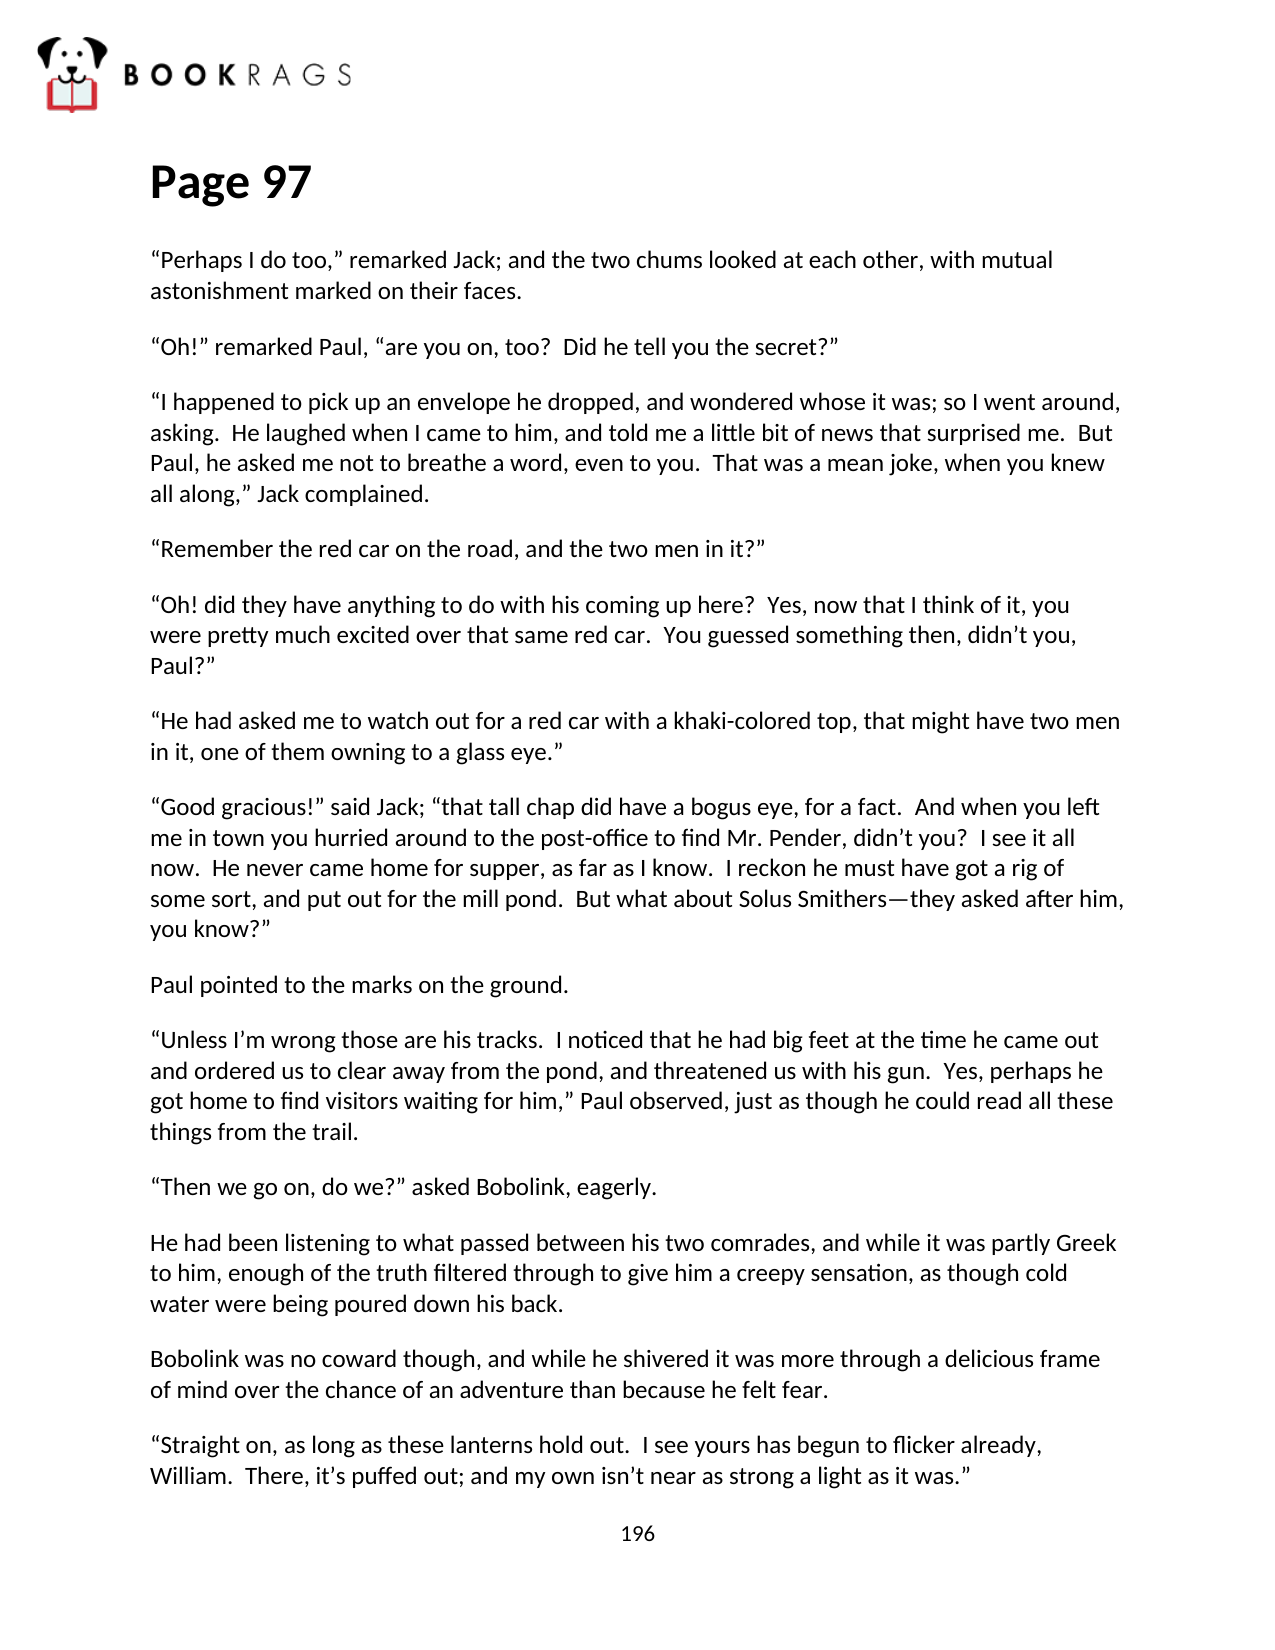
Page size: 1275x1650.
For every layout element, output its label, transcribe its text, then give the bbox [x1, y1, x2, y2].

text “Oh!” remarked Paul, “are you on, too? Did he tell you the secret?” [150, 331, 1125, 361]
text “I happened to pick up an envelope he dropped, and wondered whose it was; so I went around, asking. He laughed when I came to him, and told me a little bit of news that surprised me. But Paul, he asked me not to breathe a word, even to you. That was a mean joke, when you knew all along,” Jack complained. [150, 386, 1125, 508]
text He had been listening to what passed between his two comrades, and while it was partly Greek to him, enough of the truth filtered through to give him a creepy sensation, as though cold water were being poured down his back. [150, 1227, 1125, 1319]
text “Remember the red car on the road, and the two men in it?” [150, 533, 1125, 564]
text “Perhaps I do too,” remarked Jack; and the two chums looked at each other, with mutual astonishment marked on their faces. [150, 244, 1125, 306]
text Paul pointed to the marks on the ground. [150, 969, 1125, 999]
text “Oh! did they have anything to do with his coming up here? Yes, now that I think of it, you were pretty much excited over that same red car. You guessed something then, didn’t you, Paul?” [150, 589, 1125, 680]
text “Good gracious!” said Jack; “that tall chap did have a bogus eye, for a fact. And when you left me in town you hurried around to the post-office to find Mr. Pender, didn’t you? I see it all now. He never came home for supper, as far as I know. I reckon he must have got a rig of some sort, and put out for the mill pond. But what about Solus Smithers—­they asked after him, you know?” [150, 791, 1125, 944]
text “He had asked me to watch out for a red car with a khaki-colored top, that might have two men in it, one of them owning to a glass eye.” [150, 705, 1125, 766]
text “Unless I’m wrong those are his tracks. I noticed that he had big feet at the time he came out and ordered us to clear away from the pond, and threatened us with his gun. Yes, perhaps he got home to find visitors waiting for him,” Paul observed, just as though he could read all these things from the trail. [150, 1024, 1125, 1147]
text “Straight on, as long as these lanterns hold out. I see yours has begun to flicker already, William. There, it’s puffed out; and my own isn’t near as strong a light as it was.” [150, 1430, 1125, 1491]
text “Then we go on, do we?” asked Bobolink, eagerly. [150, 1172, 1125, 1202]
text Page 97 [150, 150, 1125, 211]
picture [37, 37, 351, 113]
text Bobolink was no coward though, and while he shivered it was more through a delicious frame of mind over the chance of an adventure than because he felt fear. [150, 1344, 1125, 1405]
